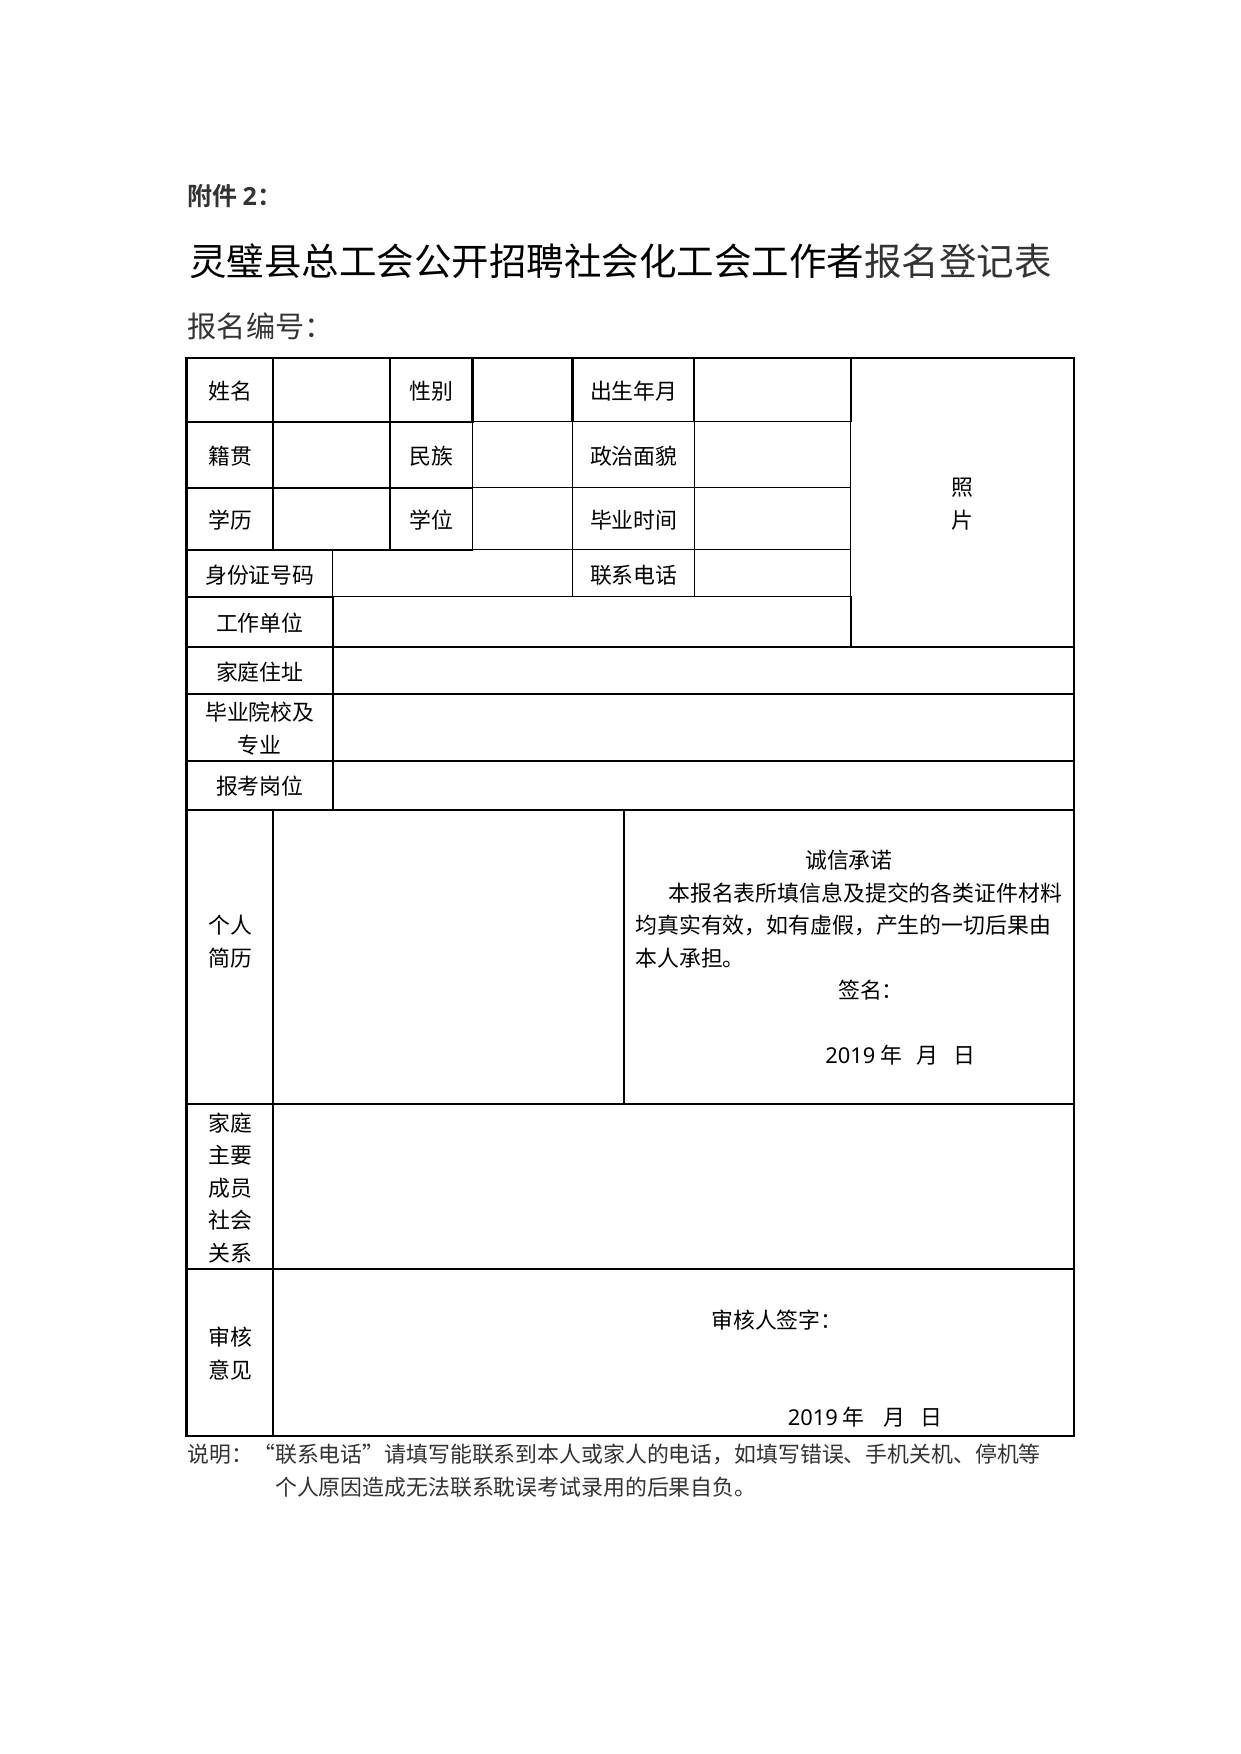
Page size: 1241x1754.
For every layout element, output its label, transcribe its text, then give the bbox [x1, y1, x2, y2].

text 说明：“联系电话”请填写能联系到本人或家人的电话，如填写错误、手机关机、停机等个人原因造成无法联系耽误考试录用的后果自负。 [187, 1437, 1053, 1502]
text 报名编号： [187, 292, 1053, 357]
table_cell [334, 597, 850, 646]
table_header [695, 359, 850, 421]
table_cell 诚信承诺 本报名表所填信息及提交的各类证件材料均真实有效，如有虚假，产生的一切后果由本人承担。 签名： 2019年 月 日 [625, 811, 1073, 1103]
table_cell 毕业院校及专业 [188, 695, 332, 760]
table_cell [333, 550, 572, 596]
table_cell 学位 [391, 489, 472, 549]
table_cell [274, 489, 389, 549]
table_cell [274, 811, 623, 1103]
table_cell [334, 695, 1073, 760]
table_cell 审核人签字： 2019年 月 日 [274, 1270, 1073, 1435]
table_cell 家庭 主要 成员 社会 关系 [188, 1105, 272, 1268]
table_cell 审核 意见 [188, 1270, 272, 1435]
table_cell [274, 1105, 1073, 1268]
table_cell 联系电话 [573, 550, 694, 596]
table_header 照 片 [851, 359, 1073, 646]
table_cell [695, 550, 850, 596]
table_cell 工作单位 [188, 598, 332, 646]
table_cell [274, 423, 389, 487]
table_header [474, 359, 571, 421]
table_cell 毕业时间 [573, 488, 694, 549]
table_cell [473, 422, 572, 487]
table_cell [695, 488, 850, 549]
text 灵璧县总工会公开招聘社会化工会工作者报名登记表 [187, 227, 1053, 292]
table_cell [695, 422, 850, 487]
table_cell 身份证号码 [188, 551, 332, 596]
table_cell 政治面貌 [573, 422, 694, 487]
table_cell [473, 488, 572, 549]
table_cell 家庭住址 [188, 648, 332, 693]
text 附件2： [187, 162, 1053, 227]
table_header 出生年月 [574, 359, 693, 421]
table_header [274, 359, 389, 421]
table_cell 个人 简历 [188, 811, 272, 1103]
table_header 姓名 [188, 359, 272, 421]
table_header 性别 [391, 359, 471, 421]
table_cell 报考岗位 [188, 762, 332, 808]
table_cell [334, 648, 1073, 693]
table_cell 民族 [391, 423, 472, 487]
table_cell 籍贯 [188, 423, 272, 487]
table_cell 学历 [188, 489, 272, 549]
table_cell [334, 762, 1073, 808]
